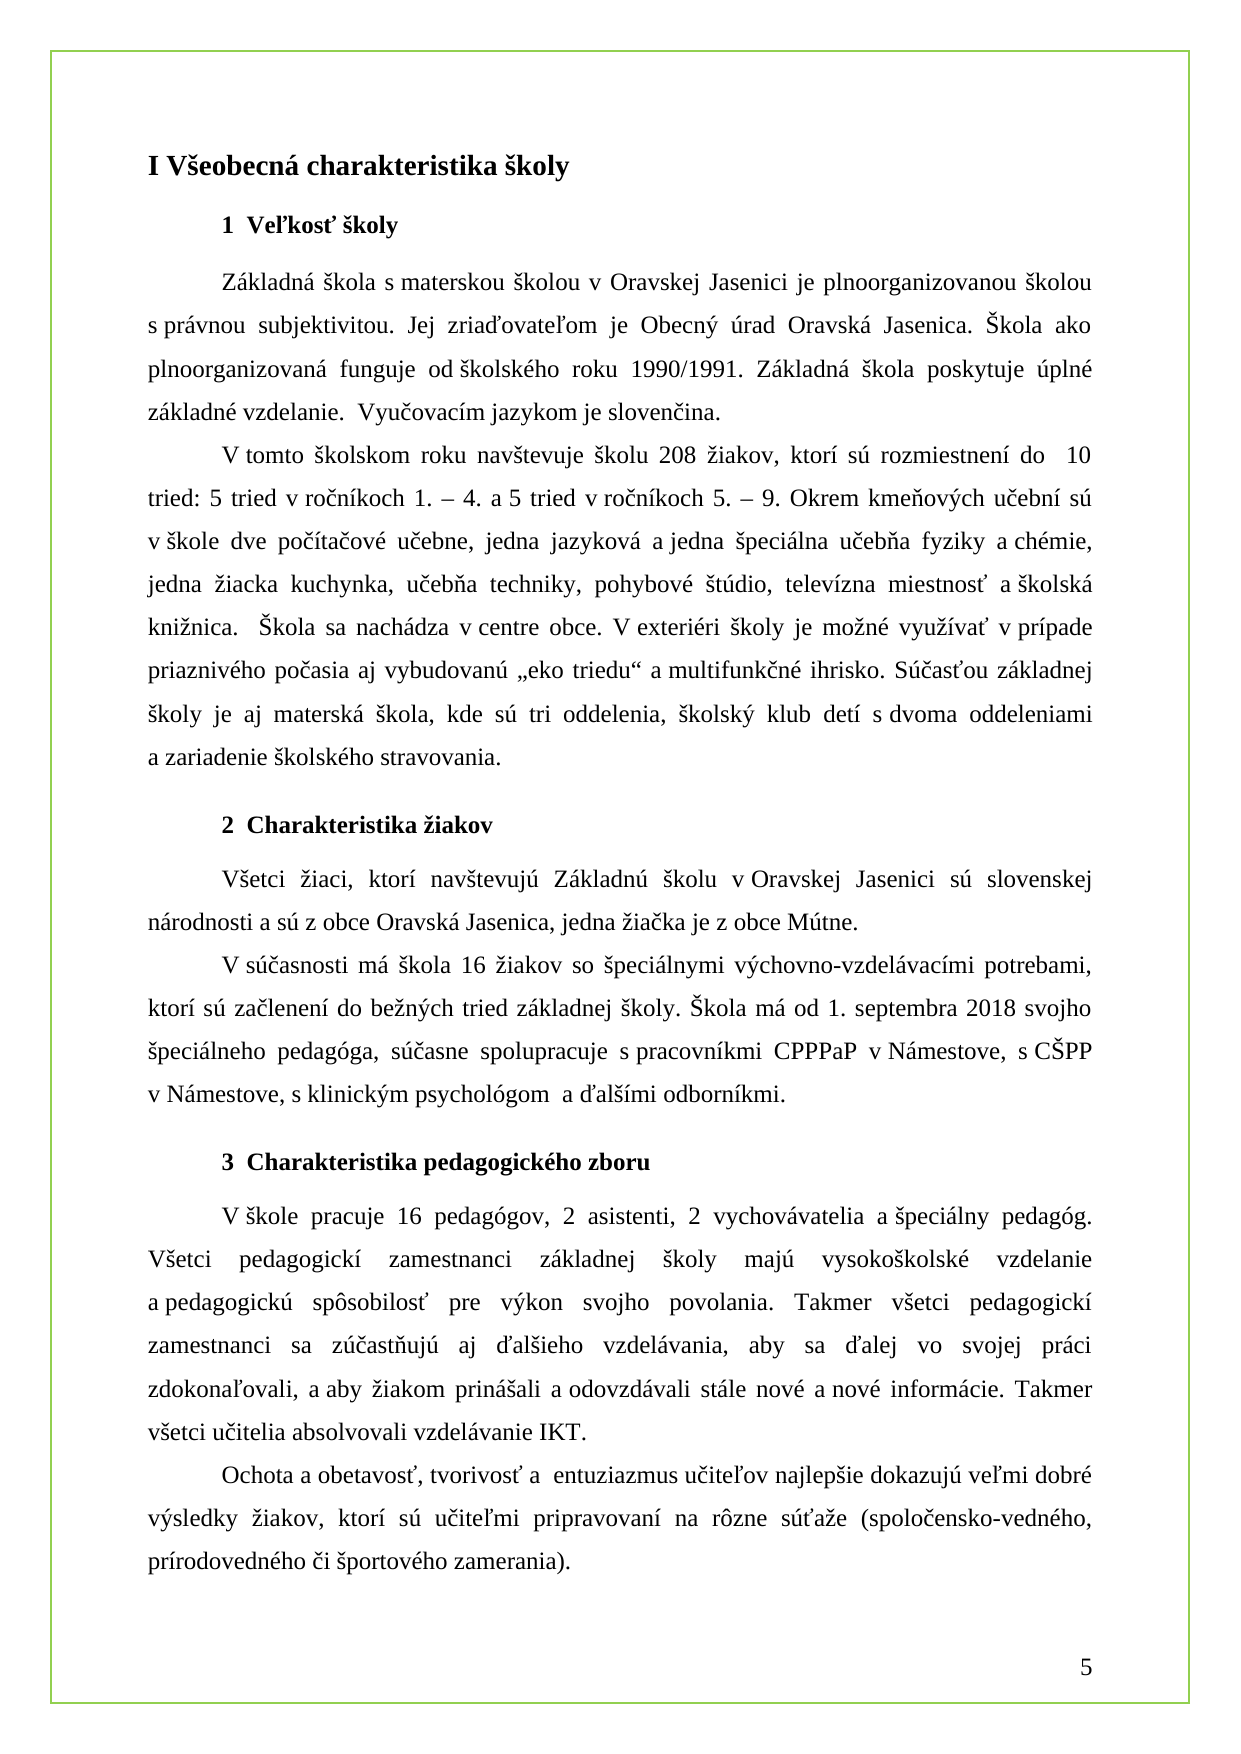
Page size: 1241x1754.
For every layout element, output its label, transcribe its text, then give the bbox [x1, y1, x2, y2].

text V súčasnosti má škola 16 žiakov so špeciálnymi výchovno-vzdelávacími potrebami, ktorí sú začlenení do bežných tried základnej školy. Škola má od 1. septembra 2018 svojho špeciálneho pedagóga, súčasne spolupracuje s pracovníkmi CPPPaP v Námestove, s CŠPP v Námestove, s klinickým psychológom a ďalšími odborníkmi. [148, 950, 1093, 1108]
subtitle I Všeobecná charakteristika školy [148, 148, 1093, 181]
subtitle 2 Charakteristika žiakov [148, 810, 1093, 839]
text Všetci žiaci, ktorí navštevujú Základnú školu v Oravskej Jasenici sú slovenskej národnosti a sú z obce Oravská Jasenica, jedna žiačka je z obce Mútne. [148, 864, 1093, 936]
text Ochota a obetavosť, tvorivosť a entuziazmus učiteľov najlepšie dokazujú veľmi dobré výsledky žiakov, ktorí sú učiteľmi pripravovaní na rôzne súťaže (spoločensko-vedného, prírodovedného či športového zamerania). [148, 1460, 1093, 1575]
subtitle 3 Charakteristika pedagogického zboru [148, 1147, 1093, 1176]
subtitle 1 Veľkosť školy [148, 210, 1093, 239]
text V tomto školskom roku navštevuje školu 208 žiakov, ktorí sú rozmiestnení do 10 tried: 5 tried v ročníkoch 1. – 4. a 5 tried v ročníkoch 5. – 9. Okrem kmeňových učební sú v škole dve počítačové učebne, jedna jazyková a jedna špeciálna učebňa fyziky a chémie, jedna žiacka kuchynka, učebňa techniky, pohybové štúdio, televízna miestnosť a školská knižnica. Škola sa nachádza v centre obce. V exteriéri školy je možné využívať v prípade priaznivého počasia aj vybudovanú „eko triedu“ a multifunkčné ihrisko. Súčasťou základnej školy je aj materská škola, kde sú tri oddelenia, školský klub detí s dvoma oddeleniami a zariadenie školského stravovania. [148, 440, 1093, 771]
text V škole pracuje 16 pedagógov, 2 asistenti, 2 vychovávatelia a špeciálny pedagóg. Všetci pedagogickí zamestnanci základnej školy majú vysokoškolské vzdelanie a pedagogickú spôsobilosť pre výkon svojho povolania. Takmer všetci pedagogickí zamestnanci sa zúčastňujú aj ďalšieho vzdelávania, aby sa ďalej vo svojej práci zdokonaľovali, a aby žiakom prinášali a odovzdávali stále nové a nové informácie. Takmer všetci učitelia absolvovali vzdelávanie IKT. [148, 1201, 1093, 1446]
text Základná škola s materskou školou v Oravskej Jasenici je plnoorganizovanou školou s právnou subjektivitou. Jej zriaďovateľom je Obecný úrad Oravská Jasenica. Škola ako plnoorganizovaná funguje od školského roku 1990/1991. Základná škola poskytuje úplné základné vzdelanie. Vyučovacím jazykom je slovenčina. [148, 267, 1093, 426]
